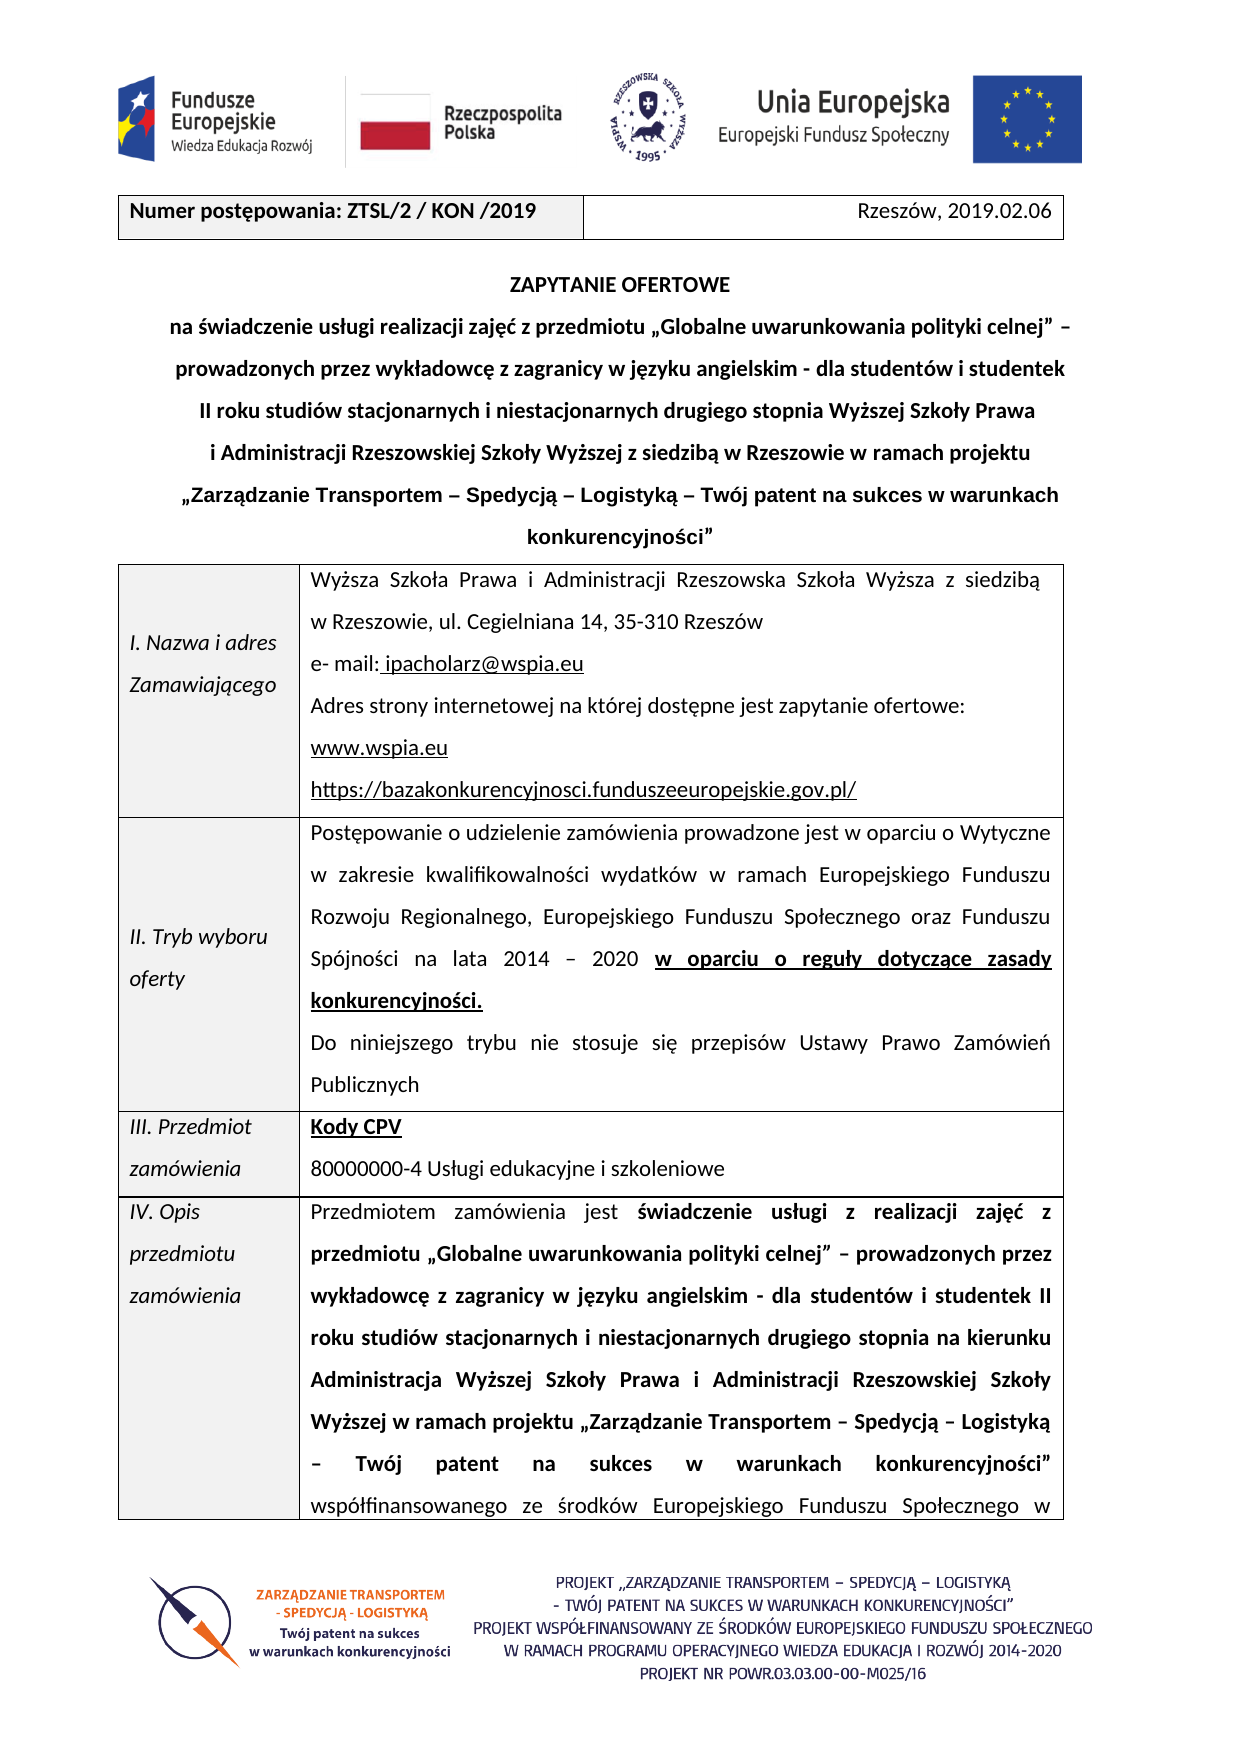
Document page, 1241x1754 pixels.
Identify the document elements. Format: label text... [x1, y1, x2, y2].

table_cell Kody CPV 80000000-4 Usługi edukacyjne i szkoleniowe [300, 1112, 1063, 1196]
picture [118, 73, 1082, 168]
table_header I. Nazwa i adres Zamawiającego [119, 565, 299, 817]
picture [148, 1577, 1092, 1681]
table_cell IV. Opis przedmiotu zamówienia [119, 1198, 299, 1519]
table_header Rzeszów, 2019.02.06 [584, 196, 1063, 238]
table_cell Postępowanie o udzielenie zamówienia prowadzone jest w oparciu o Wytyczne w zakresie kwalifikowalności wydatków w ramach Europejskiego Funduszu Rozwoju Regionalnego, Europejskiego Funduszu Społecznego oraz Funduszu Spójności na lata 2014 – 2020 w oparciu o reguły dotyczące zasady konkurencyjności. Do niniejszego trybu nie stosuje się przepisów Ustawy Prawo Zamówień Publicznych [300, 818, 1063, 1111]
table_cell III. Przedmiot zamówienia [119, 1112, 299, 1196]
text na świadczenie usługi realizacji zajęć z przedmiotu „Globalne uwarunkowania polityki celnej” – prowadzonych przez wykładowcę z zagranicy w języku angielskim - dla studentów i studentek II roku studiów stacjonarnych i niestacjonarnych drugiego stopnia Wyższej Szkoły Prawa i Administracji Rzeszowskiej Szkoły Wyższej z siedzibą w Rzeszowie w ramach projektu „Zarządzanie Transportem – Spedycją – Logistyką – Twój patent na sukces w warunkach konkurencyjności” [148, 312, 1093, 550]
table_header Numer postępowania: ZTSL/2 / KON /2019 [119, 196, 583, 238]
text ZAPYTANIE OFERTOWE [148, 270, 1093, 298]
table_header Wyższa Szkoła Prawa i Administracji Rzeszowska Szkoła Wyższa z siedzibą w Rzeszowie, ul. Cegielniana 14, 35-310 Rzeszów e- mail: ipacholarz@wspia.eu Adres strony internetowej na której dostępne jest zapytanie ofertowe: www.wspia.eu https://bazakonkurencyjnosci.funduszeeuropejskie.gov.pl/ [300, 565, 1063, 817]
table_cell II. Tryb wyboru oferty [119, 818, 299, 1111]
